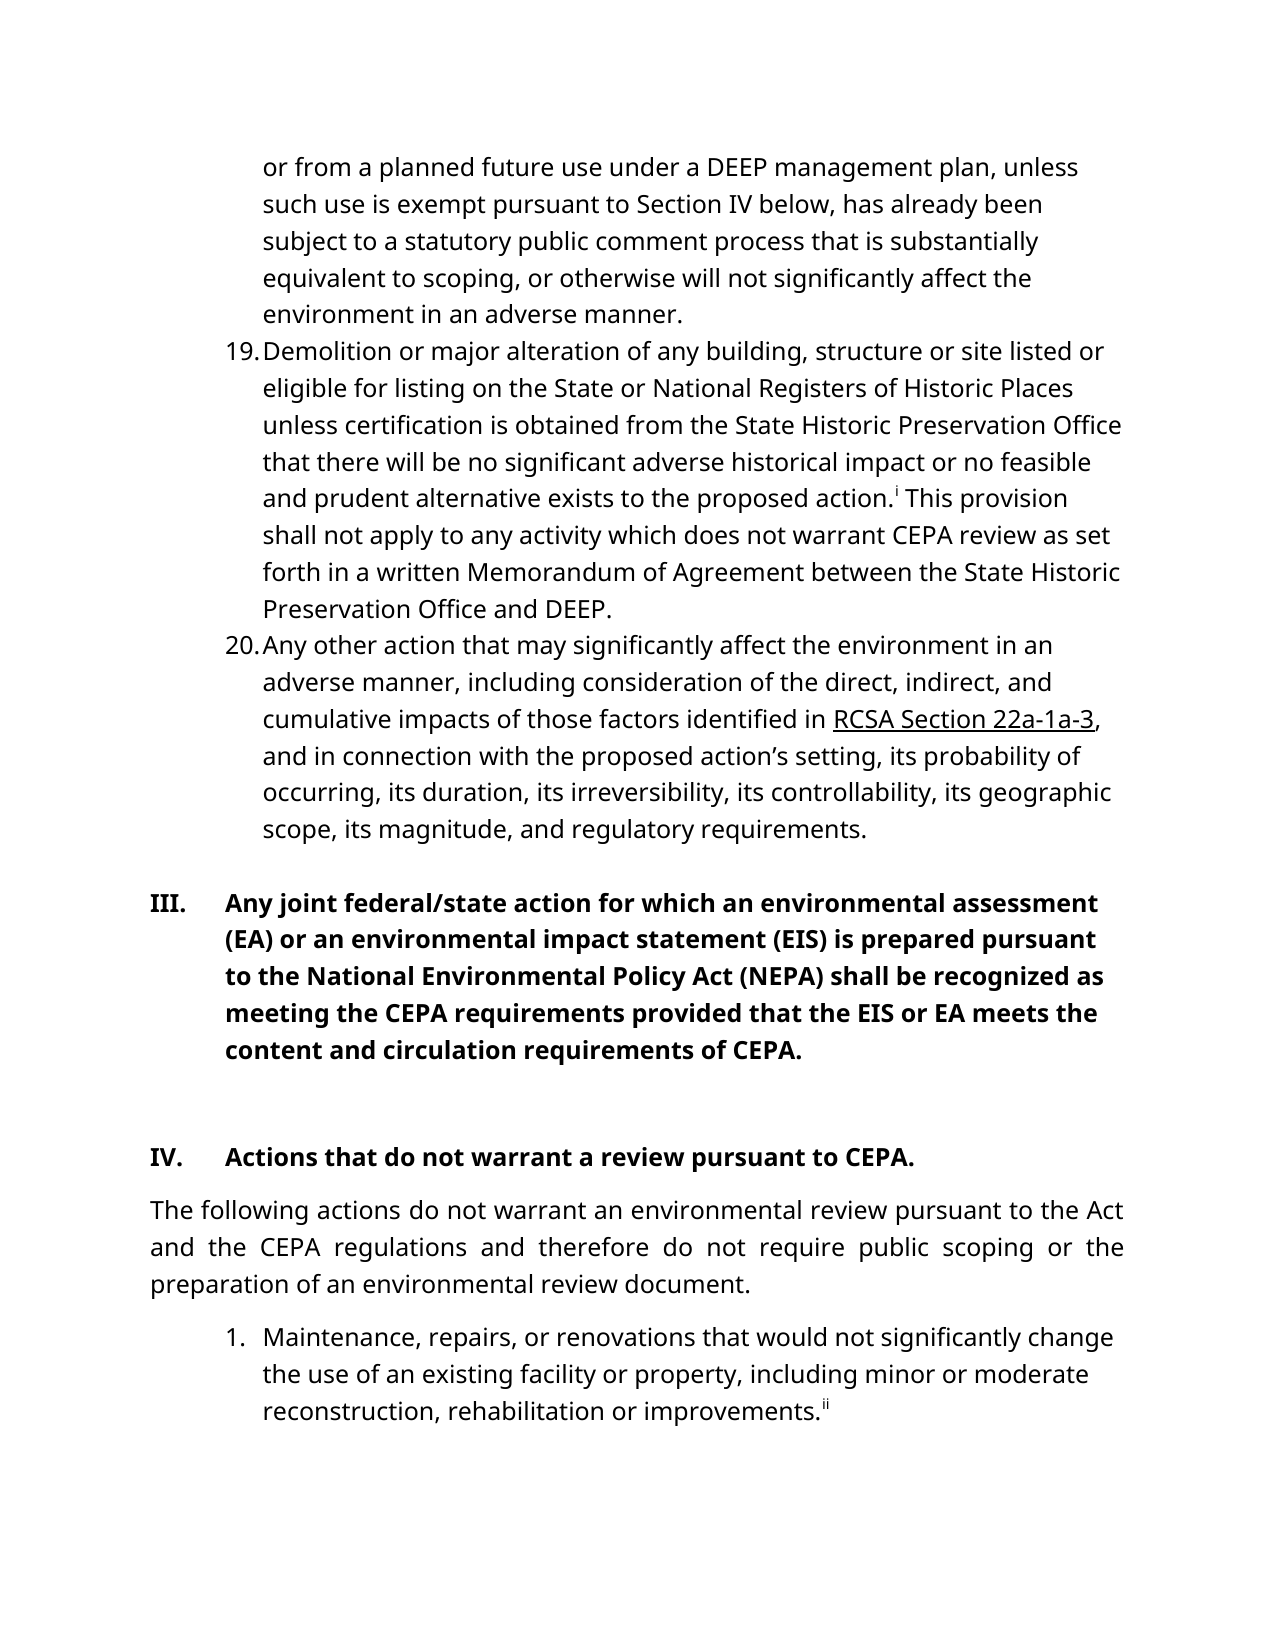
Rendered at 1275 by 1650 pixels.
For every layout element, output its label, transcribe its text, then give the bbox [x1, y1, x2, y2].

text The following actions do not warrant an environmental review pursuant to the Act and the CEPA regulations and therefore do not require public scoping or the preparation of an environmental review document. [150, 1193, 1125, 1300]
list Actions that do not warrant a review pursuant to CEPA. [150, 1139, 1125, 1173]
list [225, 150, 1125, 331]
list Demolition or major alteration of any building, structure or site listed or eligible for listing on the State or National Registers of Historic Places unless certification is obtained from the State Historic Preservation Office that there will be no significant adverse historical impact or no feasible and prudent alternative exists to the proposed action. This provision shall not apply to any activity which does not warrant CEPA review as set forth in a written Memorandum of Agreement between the State Historic Preservation Office and DEEP. [225, 334, 1125, 625]
list Any joint federal/state action for which an environmental assessment (EA) or an environmental impact statement (EIS) is prepared pursuant to the National Environmental Policy Act (NEPA) shall be recognized as meeting the CEPA requirements provided that the EIS or EA meets the content and circulation requirements of CEPA. [150, 885, 1125, 1067]
list Maintenance, repairs, or renovations that would not significantly change the use of an existing facility or property, including minor or moderate reconstruction, rehabilitation or improvements. [225, 1320, 1125, 1427]
list Any other action that may significantly affect the environment in an adverse manner, including consideration of the direct, indirect, and cumulative impacts of those factors identified in RCSA Section 22a-1a-3, and in connection with the proposed action’s setting, its probability of occurring, its duration, its irreversibility, its controllability, its geographic scope, its magnitude, and regulatory requirements. [225, 628, 1125, 846]
